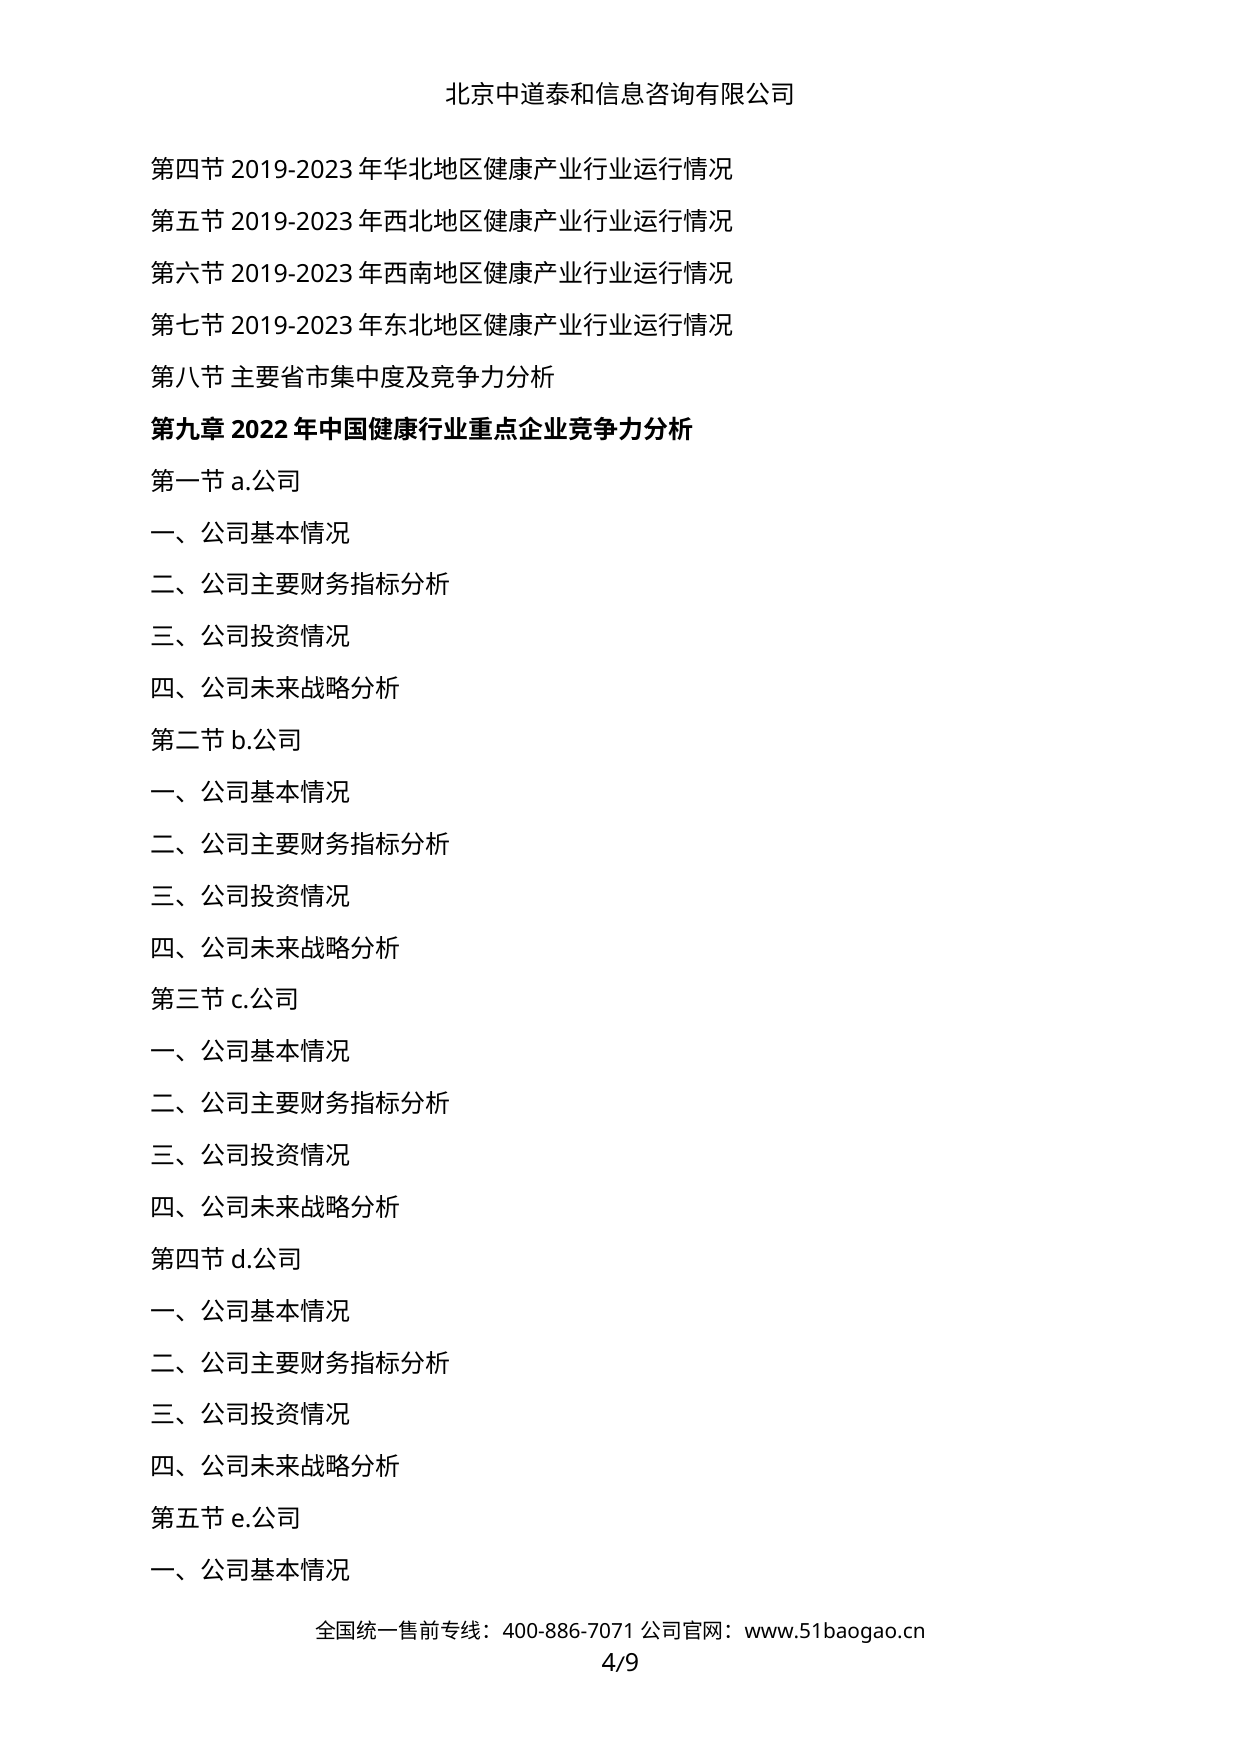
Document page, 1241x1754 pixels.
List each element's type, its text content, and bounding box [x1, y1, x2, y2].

text 四、公司未来战略分析 [150, 1187, 1090, 1224]
text 第八节 主要省市集中度及竞争力分析 [150, 357, 1090, 394]
text 四、公司未来战略分析 [150, 669, 1090, 705]
text 一、公司基本情况 [150, 1551, 1090, 1587]
text 一、公司基本情况 [150, 1291, 1090, 1327]
text 二、公司主要财务指标分析 [150, 1343, 1090, 1379]
text 第三节 c.公司 [150, 980, 1090, 1016]
text 第七节 2019-2023年东北地区健康产业行业运行情况 [150, 306, 1090, 342]
text 第五节 e.公司 [150, 1499, 1090, 1535]
text 一、公司基本情况 [150, 772, 1090, 809]
text 第五节 2019-2023年西北地区健康产业行业运行情况 [150, 202, 1090, 238]
text 一、公司基本情况 [150, 513, 1090, 549]
text 四、公司未来战略分析 [150, 928, 1090, 964]
text 第六节 2019-2023年西南地区健康产业行业运行情况 [150, 254, 1090, 290]
text 第九章 2022年中国健康行业重点企业竞争力分析 [150, 409, 1090, 446]
text 第四节 2019-2023年华北地区健康产业行业运行情况 [150, 150, 1090, 186]
text 三、公司投资情况 [150, 1136, 1090, 1172]
text 一、公司基本情况 [150, 1032, 1090, 1068]
text 四、公司未来战略分析 [150, 1447, 1090, 1483]
text 第一节 a.公司 [150, 461, 1090, 497]
text 二、公司主要财务指标分析 [150, 1084, 1090, 1120]
text 二、公司主要财务指标分析 [150, 565, 1090, 601]
text 第四节 d.公司 [150, 1239, 1090, 1276]
text 三、公司投资情况 [150, 876, 1090, 912]
text 第二节 b.公司 [150, 721, 1090, 757]
text 三、公司投资情况 [150, 617, 1090, 653]
text 二、公司主要财务指标分析 [150, 824, 1090, 861]
text 三、公司投资情况 [150, 1395, 1090, 1431]
